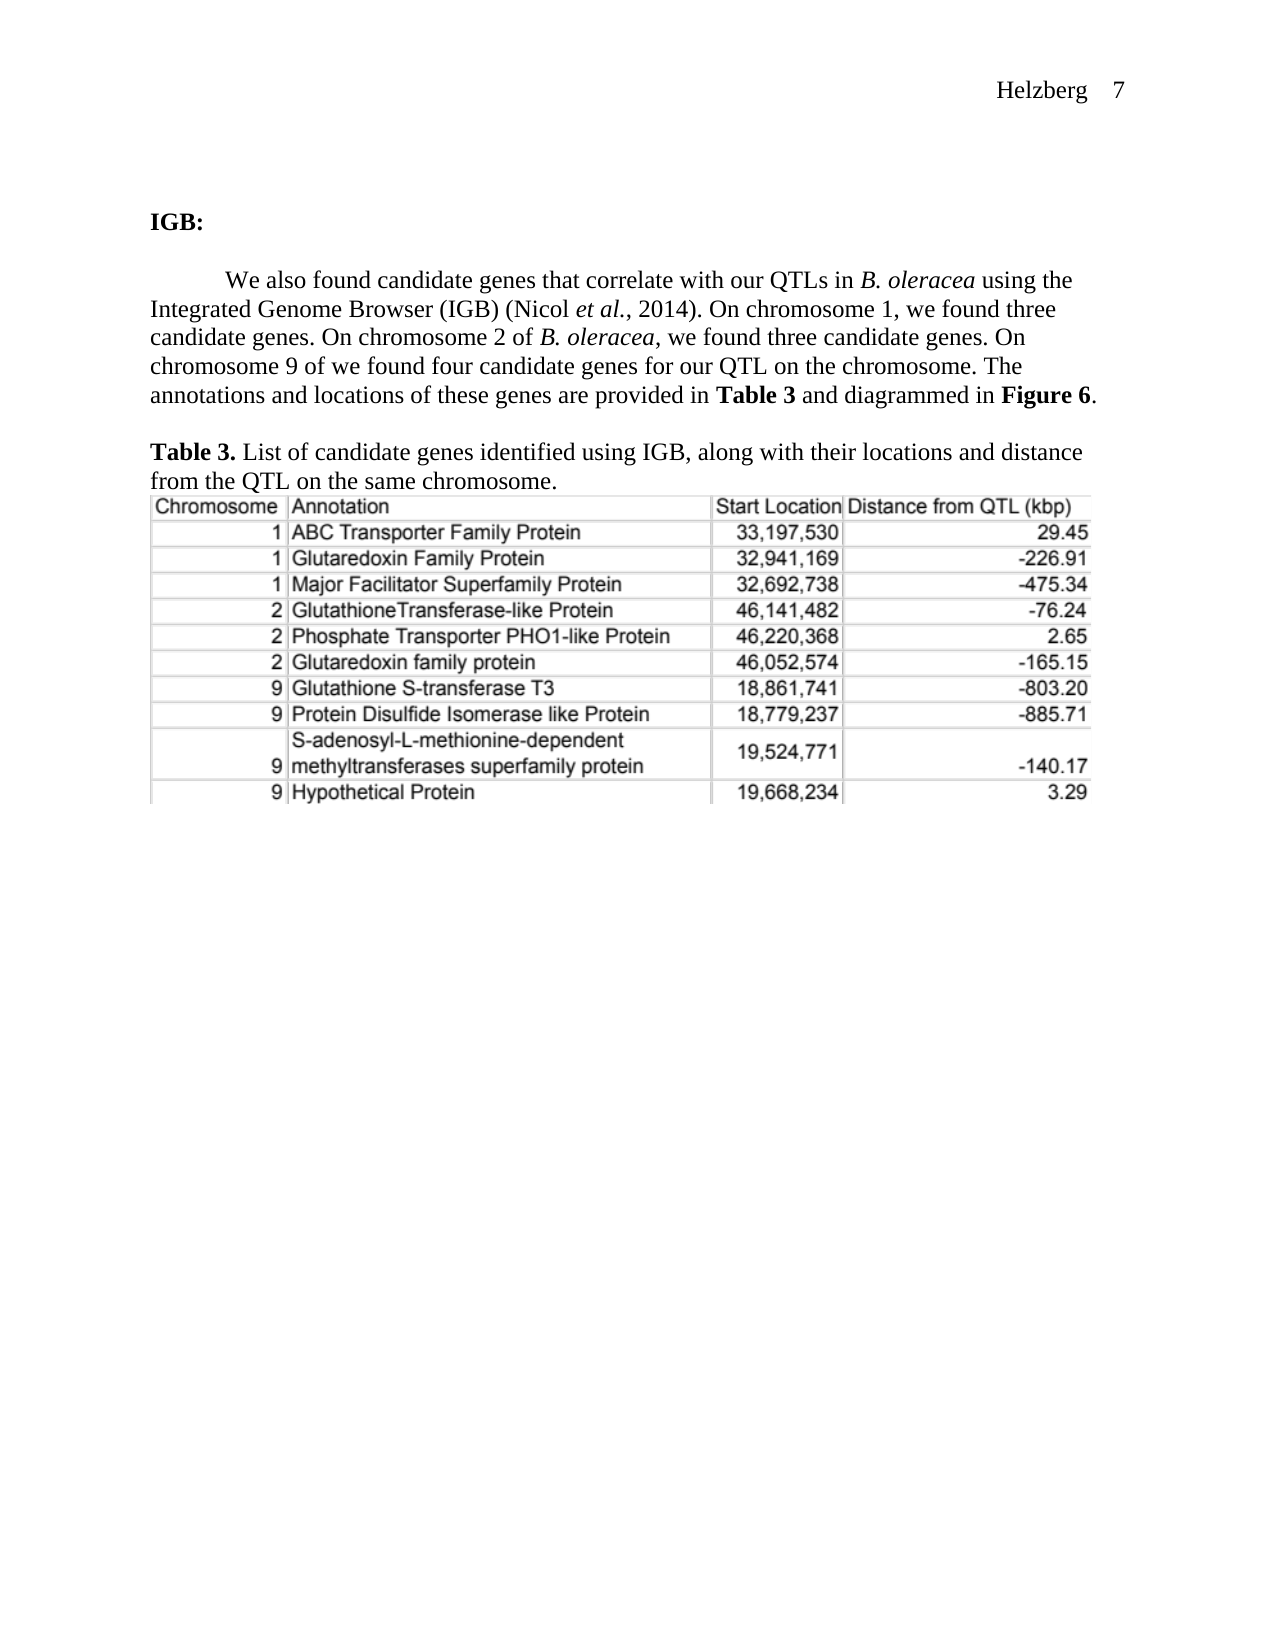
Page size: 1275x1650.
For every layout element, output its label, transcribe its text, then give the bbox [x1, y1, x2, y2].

text We also found candidate genes that correlate with our QTLs in B. oleracea using the Integrated Genome Browser (IGB) (Nicol et al., 2014). On chromosome 1, we found three candidate genes. On chromosome 2 of B. oleracea, we found three candidate genes. On chromosome 9 of we found four candidate genes for our QTL on the chromosome. The annotations and locations of these genes are provided in Table 3 and diagrammed in Figure 6. [150, 265, 1125, 409]
text Table 3. List of candidate genes identified using IGB, along with their locations and distance from the QTL on the same chromosome. [150, 437, 1125, 495]
text IGB: [150, 207, 1125, 236]
